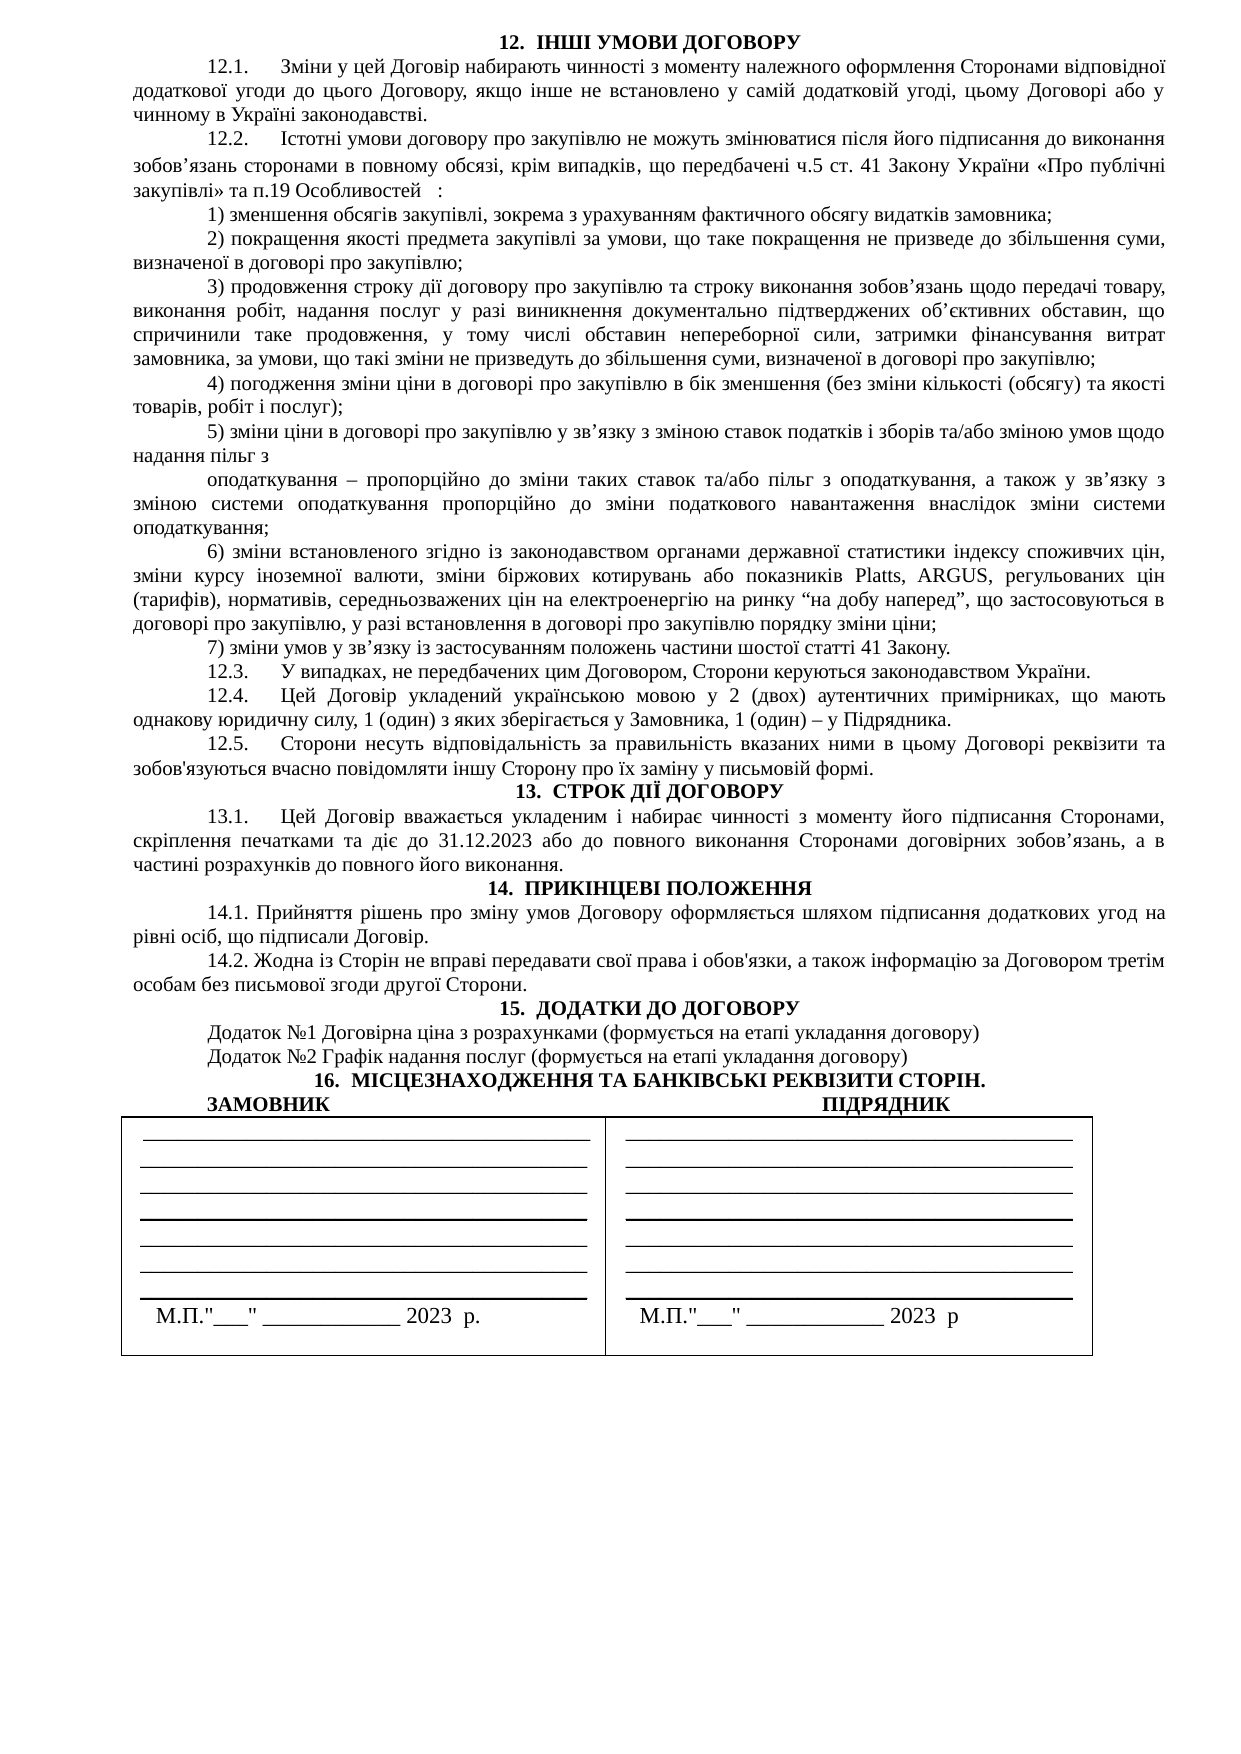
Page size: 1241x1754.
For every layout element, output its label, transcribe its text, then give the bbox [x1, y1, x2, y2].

text 12.3. У випадках, не передбачених цим Договором, Сторони керуються законодавством України. [133, 659, 1167, 683]
text оподаткування – пропорційно до зміни таких ставок та/або пільг з оподаткування, а також у зв’язку з зміною системи оподаткування пропорційно до зміни податкового навантаження внаслідок зміни системи оподаткування; [133, 467, 1167, 539]
list Цей Договір вважається укладеним і набирає чинності з моменту його підписання Сторонами, скріплення печатками та діє до 31.12.2023 або до повного виконання Сторонами договірних зобов’язань, а в частині розрахунків до повного його виконання. [133, 803, 1167, 876]
list ДОДАТКИ ДО ДОГОВОРУ [133, 996, 1167, 1020]
text 7) зміни умов у зв’язку із застосуванням положень частини шостої статті 41 Закону. [133, 635, 1167, 659]
text 12.1. Зміни у цей Договір набирають чинності з моменту належного оформлення Сторонами відповідної додаткової угоди до цього Договору, якщо інше не встановлено у самій додатковій угоді, цьому Договорі або у чинному в Україні законодавстві. [133, 54, 1167, 126]
list Місцезнаходження та банківські реквізити сторін. [133, 1068, 1167, 1092]
list ПРИКІНЦЕВІ ПОЛОЖЕННЯ [133, 876, 1167, 900]
table_header _______________________________________ _______________________________________ _______________________________________ _______________________________________ _______________________________________ _______________________________________ _______________________________________ М.П."___" ____________ 2023 р. [122, 1118, 605, 1354]
text 14.1. Прийняття рішень про зміну умов Договору оформляється шляхом підписання додаткових угод на рівні осіб, що підписали Договір. [133, 900, 1167, 948]
text Додаток №1 Договірна ціна з розрахунками (формується на етапі укладання договору) [207, 1020, 1167, 1044]
list Інші умови Договору [133, 29, 1167, 54]
text 5) зміни ціни в договорі про закупівлю у зв’язку з зміною ставок податків і зборів та/або зміною умов щодо надання пільг з [133, 418, 1167, 467]
text 14.2. Жодна із Сторін не вправі передавати свої права і обов'язки, а також інформацію за Договором третім особам без письмової згоди другої Сторони. [133, 948, 1167, 996]
text 1) зменшення обсягів закупівлі, зокрема з урахуванням фактичного обсягу видатків замовника; [133, 202, 1167, 226]
text 4) погодження зміни ціни в договорі про закупівлю в бік зменшення (без зміни кількості (обсягу) та якості товарів, робіт і послуг); [133, 370, 1167, 418]
text 12.5. Сторони несуть відповідальність за правильність вказаних ними в цьому Договорі реквізити та зобов'язуються вчасно повідомляти іншу Сторону про їх заміну у письмовій формі. [133, 731, 1167, 779]
list СТРОК ДІЇ ДОГОВОРУ [133, 779, 1167, 803]
text 2) покращення якості предмета закупівлі за умови, що таке покращення не призведе до збільшення суми, визначеної в договорі про закупівлю; [133, 226, 1167, 274]
text 3) продовження строку дії договору про закупівлю та строку виконання зобов’язань щодо передачі товару, виконання робіт, надання послуг у разі виникнення документально підтверджених об’єктивних обставин, що спричинили таке продовження, у тому числі обставин непереборної сили, затримки фінансування витрат замовника, за умови, що такі зміни не призведуть до збільшення суми, визначеної в договорі про закупівлю; [133, 274, 1167, 370]
text 12.2. Істотні умови договору про закупівлю не можуть змінюватися після його підписання до виконання зобов’язань сторонами в повному обсязі, крім випадків, що передбачені ч.5 ст. 41 Закону України «Про публічні закупівлі» та п.19 Особливостей : [133, 126, 1167, 202]
text 6) зміни встановленого згідно із законодавством органами державної статистики індексу споживчих цін, зміни курсу іноземної валюти, зміни біржових котирувань або показників Platts, ARGUS, регульованих цін (тарифів), нормативів, середньозважених цін на електроенергію на ринку “на добу наперед”, що застосовуються в договорі про закупівлю, у разі встановлення в договорі про закупівлю порядку зміни ціни; [133, 539, 1167, 635]
text ЗАМОВНИК ПІДРЯДНИК [207, 1092, 1167, 1116]
table_header _______________________________________ _______________________________________ _______________________________________ _______________________________________ _______________________________________ _______________________________________ _______________________________________ М.П."___" ____________ 2023 р [606, 1118, 1092, 1354]
text Додаток №2 Графік надання послуг (формується на етапі укладання договору) [207, 1044, 1167, 1068]
text 12.4. Цей Договір укладений українською мовою у 2 (двох) аутентичних примірниках, що мають однакову юридичну силу, 1 (один) з яких зберігається у Замовника, 1 (один) – у Підрядника. [133, 683, 1167, 731]
